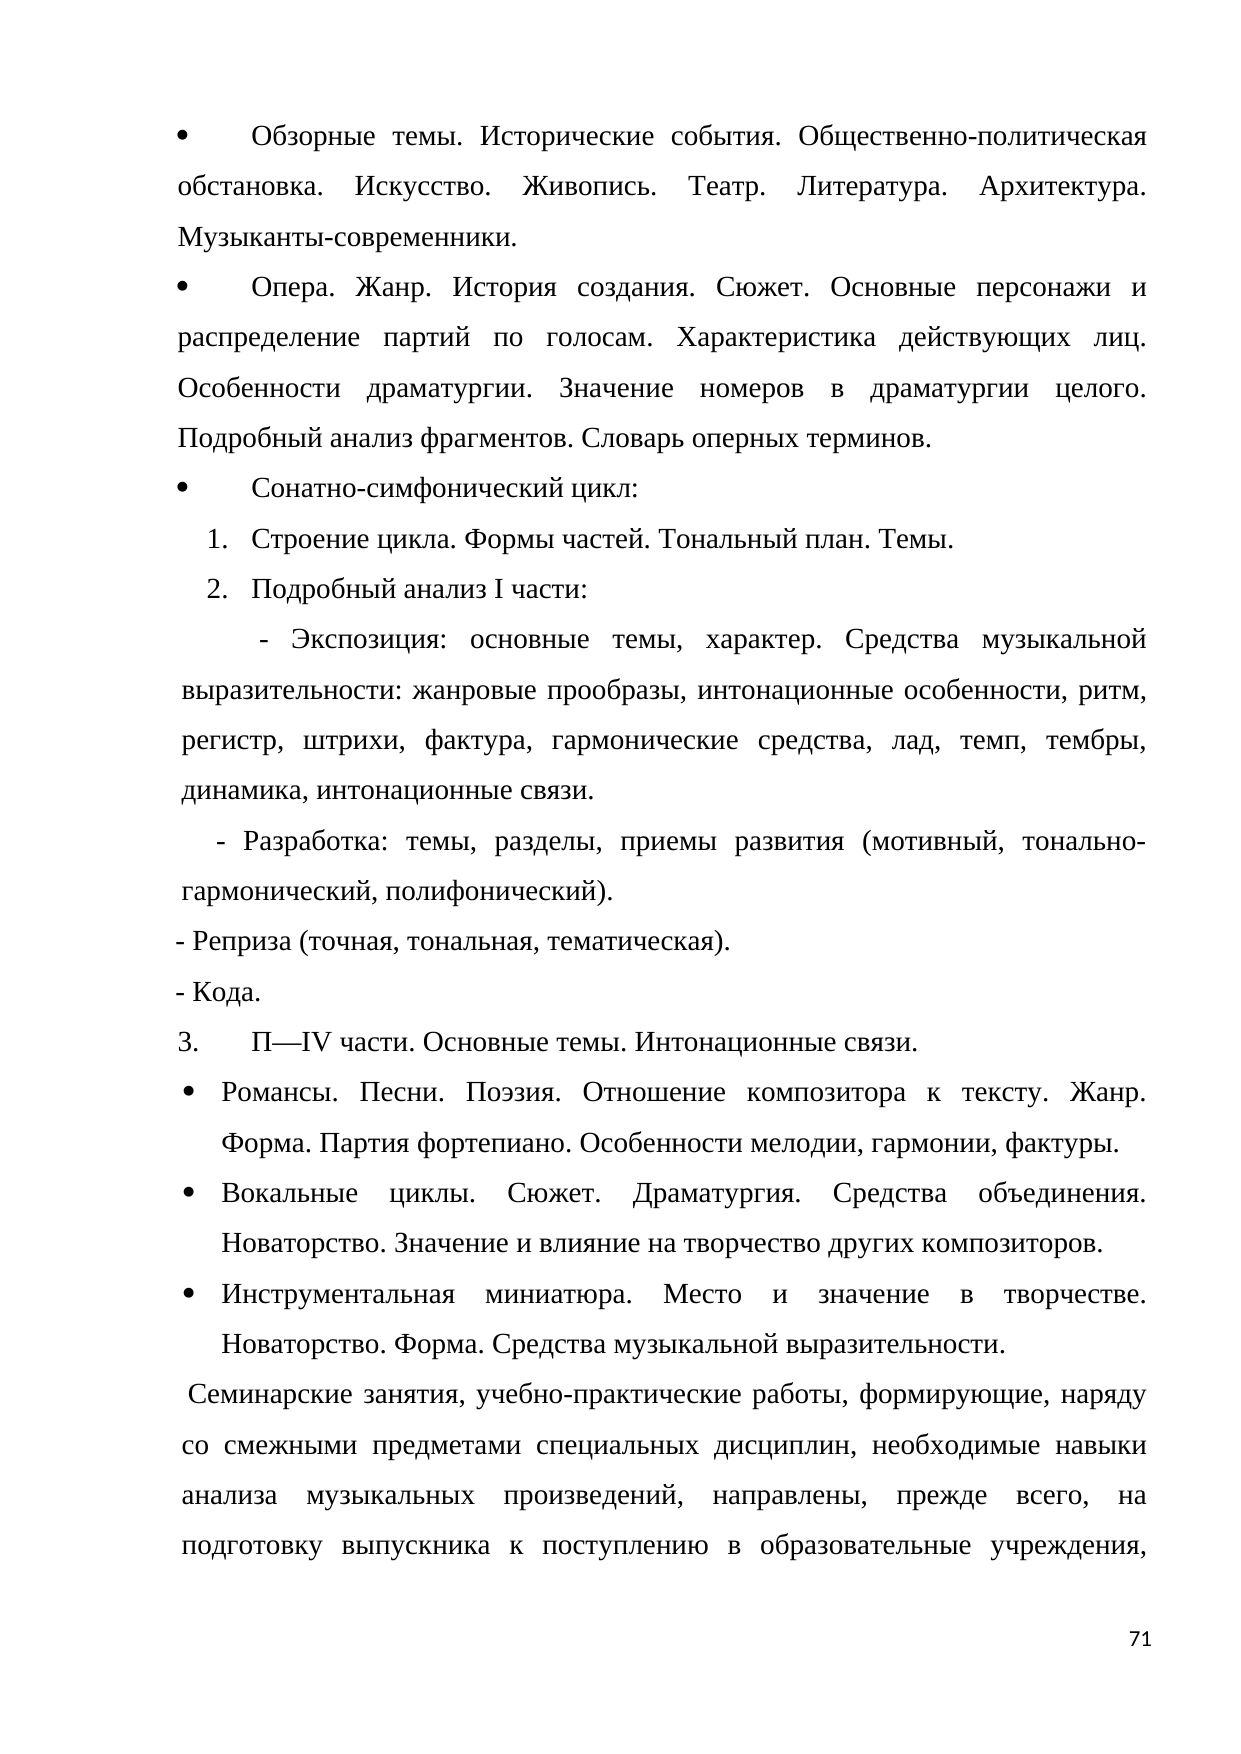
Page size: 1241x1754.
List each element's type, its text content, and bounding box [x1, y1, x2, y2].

text - Экспозиция: основные темы, характер. Средства музыкальной выразительности: жанровые прообразы, интонационные особенности, ритм, регистр, штрихи, фактура, гармонические средства, лад, темп, тембры, динамика, интонационные связи. [146, 622, 1147, 806]
list Сонатно-симфонический цикл: [177, 471, 1147, 504]
text - Реприза (точная, тональная, тематическая). [146, 923, 1147, 957]
list Романсы. Песни. Поэзия. Отношение композитора к тексту. Жанр. Форма. Партия фортепиано. Особенности мелодии, гармонии, фактуры. [183, 1074, 1147, 1158]
text 1. Строение цикла. Формы частей. Тональный план. Темы. [177, 521, 1147, 554]
list Инструментальная миниатюра. Место и значение в творчестве. Новаторство. Форма. Средства музыкальной выразительности. [183, 1276, 1147, 1360]
list Вокальные циклы. Сюжет. Драматургия. Средства объединения. Новаторство. Значение и влияние на творчество других композиторов. [183, 1175, 1147, 1259]
text 3. П—IV части. Основные темы. Интонационные связи. [177, 1024, 1147, 1058]
text 2. Подробный анализ I части: [177, 571, 1147, 605]
list Обзорные темы. Исторические события. Общественно-политическая обстановка. Искусство. Живопись. Театр. Литература. Архитектура. Музыканты-современники. [177, 118, 1147, 252]
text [146, 1377, 1147, 1561]
text - Разработка: темы, разделы, приемы развития (мотивный, тонально-гармонический, полифонический). [146, 823, 1147, 907]
text - Кода. [146, 974, 1147, 1007]
list Опера. Жанр. История создания. Сюжет. Основные персонажи и распределение партий по голосам. Характеристика действующих лиц. Особенности драматургии. Значение номеров в драматургии целого. Подробный анализ фрагментов. Словарь оперных терминов. [177, 269, 1147, 454]
